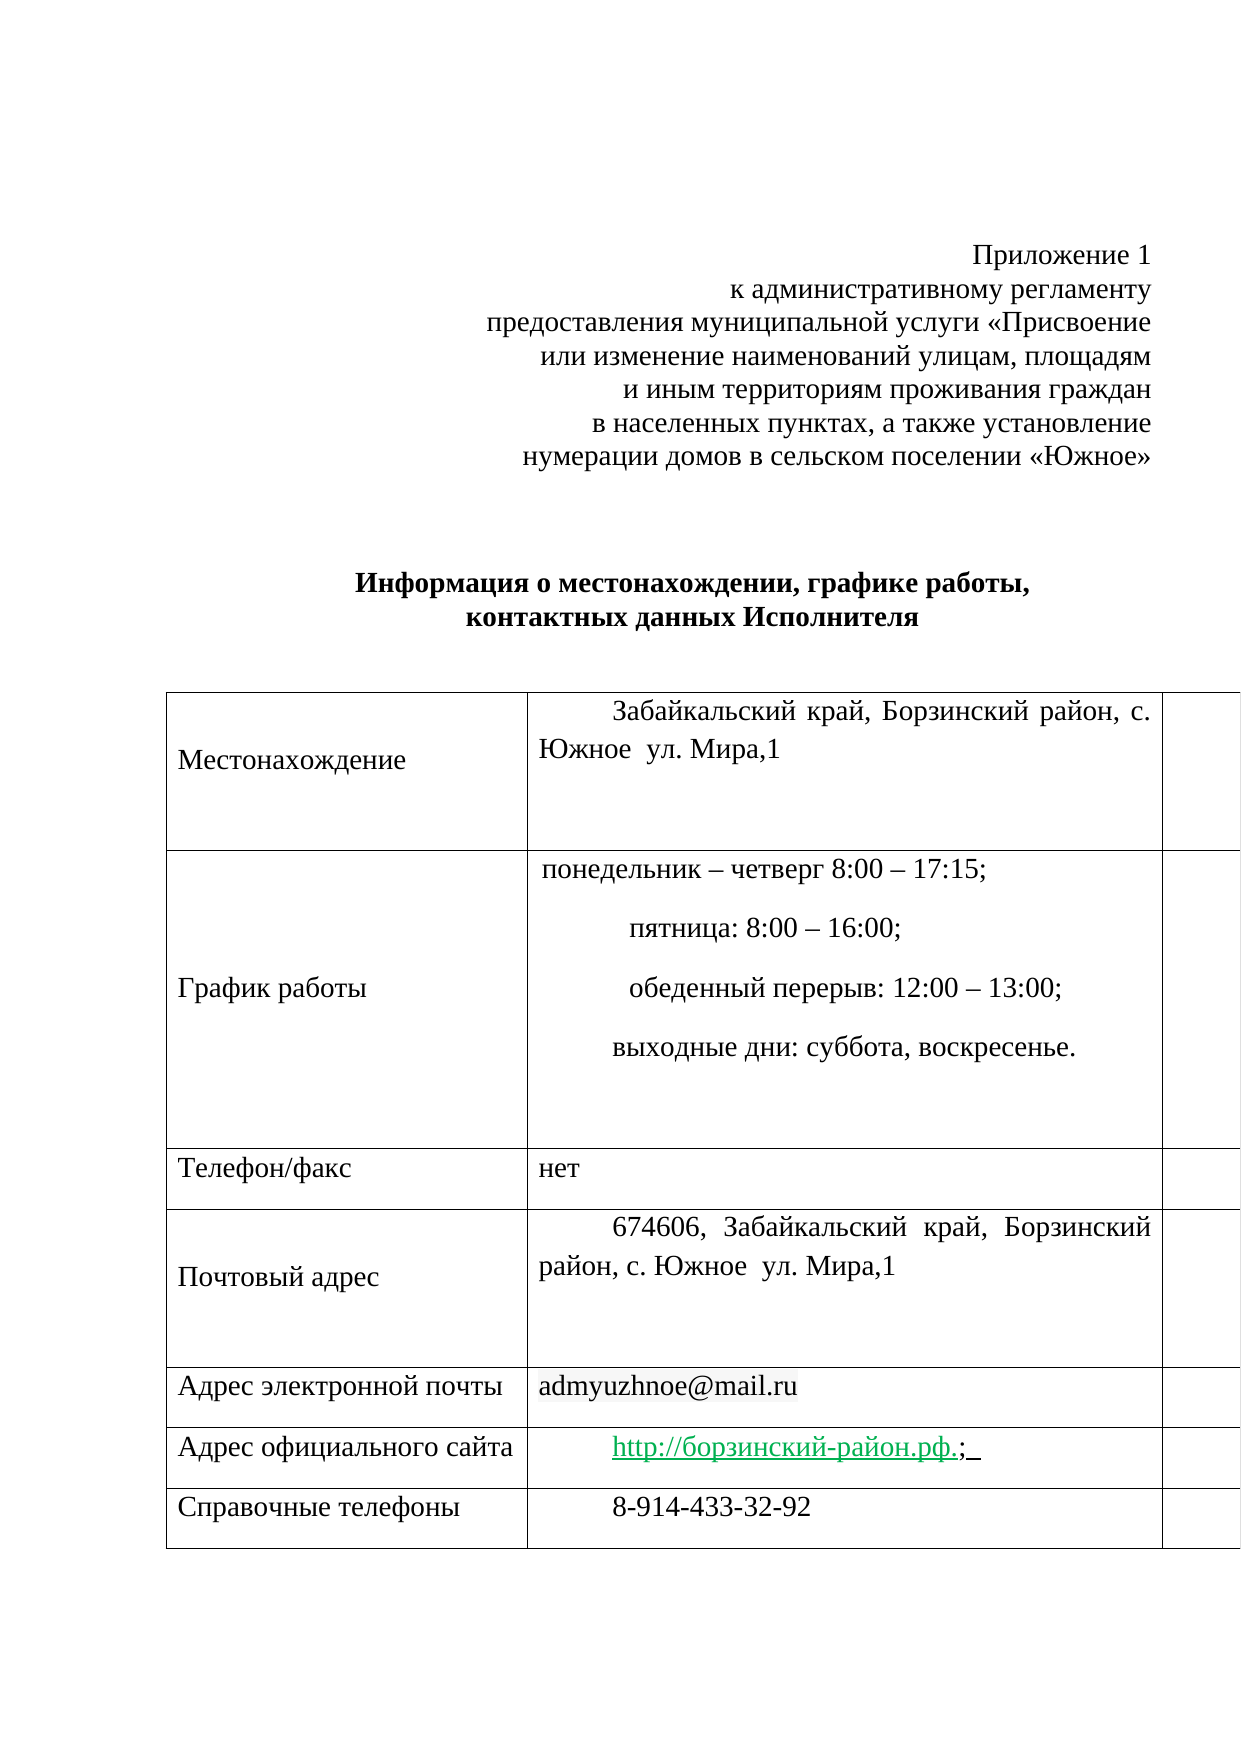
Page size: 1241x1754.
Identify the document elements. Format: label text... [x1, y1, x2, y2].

table_cell Адрес официального сайта [167, 1428, 527, 1488]
table_cell нет [528, 1149, 1162, 1208]
text предоставления муниципальной услуги «Присвоение [177, 304, 1152, 338]
table_cell [1163, 1368, 1240, 1427]
text Информация о местонахождении, графике работы, [177, 565, 1152, 599]
table_cell [1163, 1149, 1240, 1208]
text к административному регламенту [177, 271, 1152, 304]
text контактных данных Исполнителя [177, 599, 1152, 632]
table_cell [1163, 851, 1240, 1148]
table_cell 674606, Забайкальский край, Борзинский район, с. Южное ул. Мира,1 [528, 1210, 1162, 1367]
table_header Забайкальский край, Борзинский район, с. Южное ул. Мира,1 [528, 693, 1162, 850]
table_cell Справочные телефоны [167, 1489, 527, 1548]
table_cell admyuzhnoe@mail.ru [528, 1368, 1162, 1427]
table_header Местонахождение [167, 693, 527, 850]
text нумерации домов в сельском поселении «Южное» [177, 438, 1152, 472]
table_cell [1163, 1428, 1240, 1488]
text Приложение 1 [177, 237, 1152, 271]
table_cell [1163, 1489, 1240, 1548]
text в населенных пунктах, а также установление [177, 405, 1152, 438]
table_cell http://борзинский-район.рф.; [528, 1428, 1162, 1488]
text и иным территориям проживания граждан [177, 371, 1152, 405]
table_cell 8-914-433-32-92 [528, 1489, 1162, 1548]
text или изменение наименований улицам, площадям [177, 338, 1152, 371]
table_header [1163, 693, 1240, 850]
table_cell График работы [167, 851, 527, 1148]
table_cell понедельник – четверг 8:00 – 17:15; пятница: 8:00 – 16:00; обеденный перерыв: 12:00 – 13:00; выходные дни: суббота, воскресенье. [528, 851, 1162, 1148]
table_cell Почтовый адрес [167, 1210, 527, 1367]
table_cell [1163, 1210, 1240, 1367]
table_cell Адрес электронной почты [167, 1368, 527, 1427]
table_cell Телефон/факс [167, 1149, 527, 1208]
